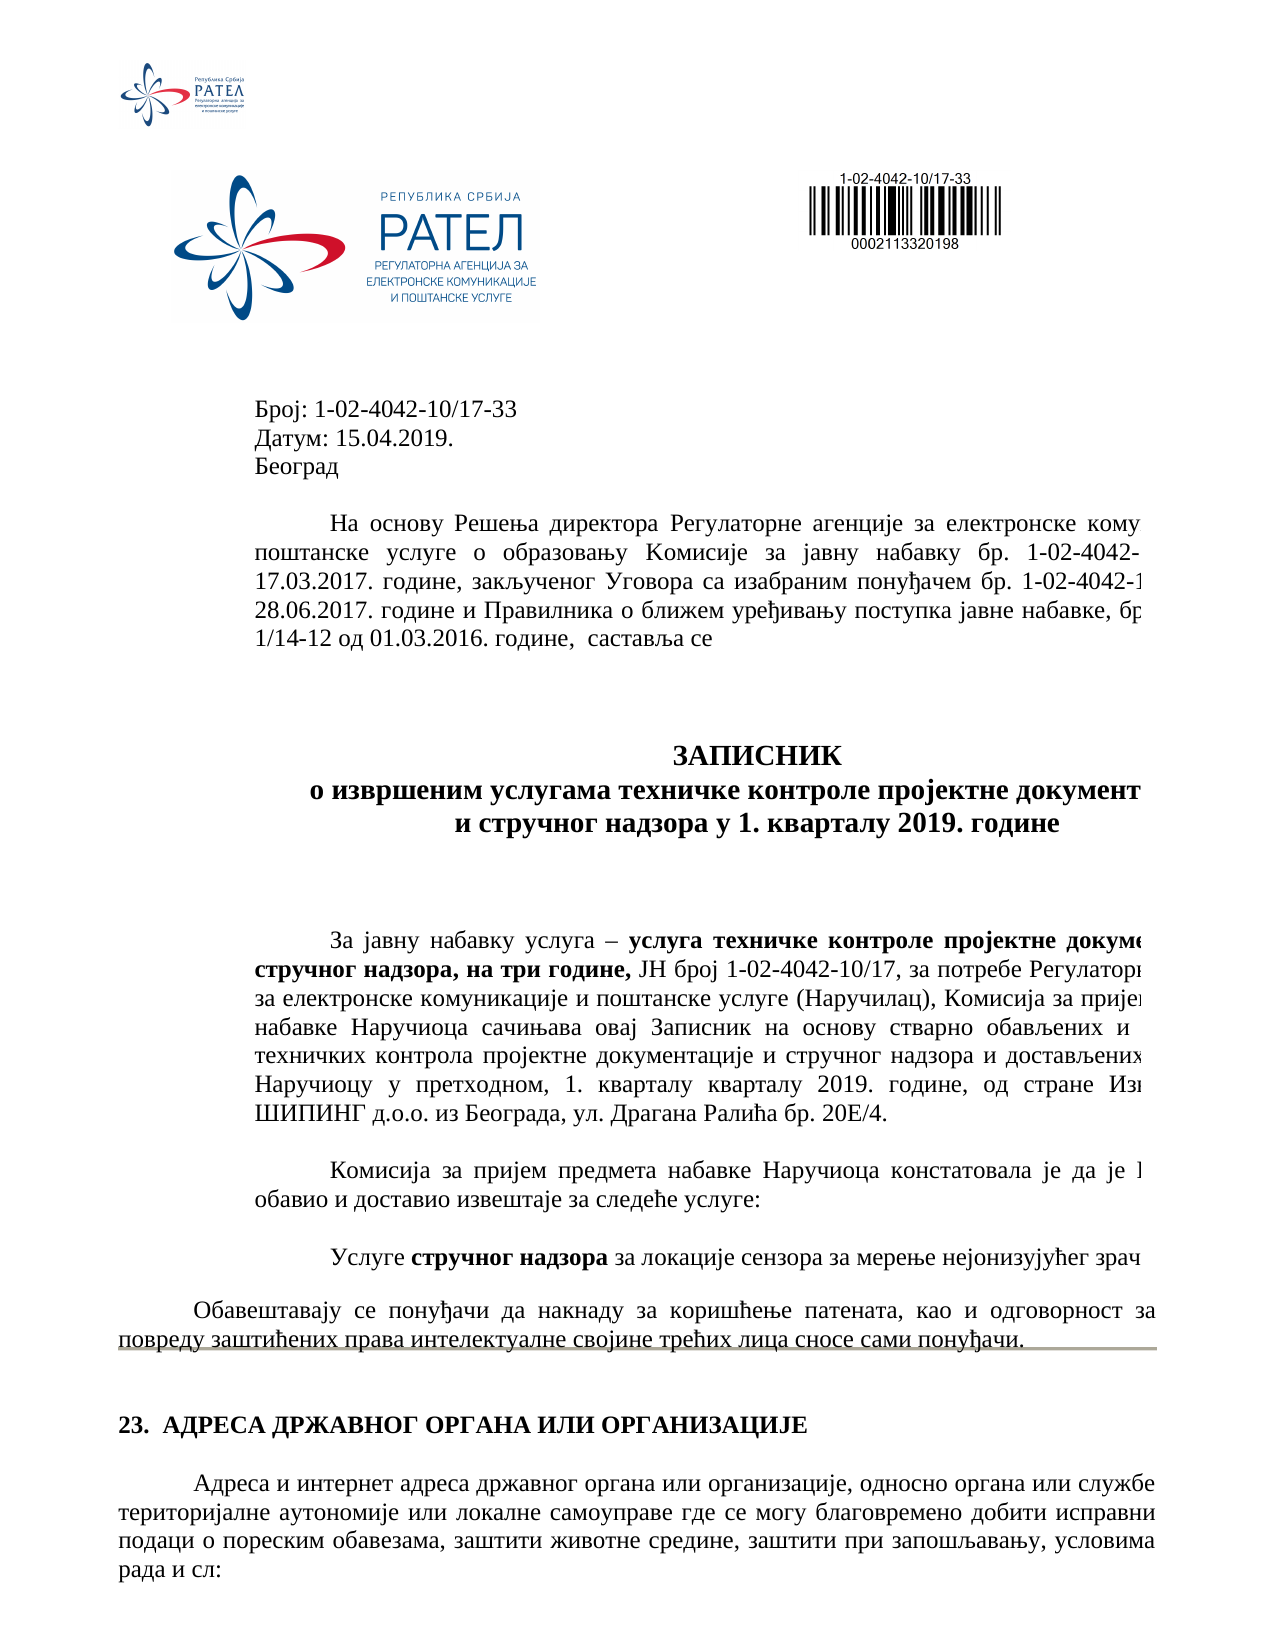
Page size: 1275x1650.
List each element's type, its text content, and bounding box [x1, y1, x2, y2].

picture [118, 60, 247, 129]
text Адресa и интернет адресa државног органа или организације, односно органа или службе територијалне аутономије или локалне самоуправе где се могу благовремено добити исправни подаци о пореским обавезама, заштити животне средине, заштити при запошљавању, условима рада и сл: [118, 1468, 1157, 1583]
list АДРЕСА ДРЖАВНОГ ОРГАНА ИЛИ ОРГАНИЗАЦИЈЕ [118, 1411, 1157, 1439]
text Oбавештавају се понуђачи да накнаду за коришћење патената, као и одговорност за повреду заштићених права интелектуалне својине трећих лица сносе сами понуђачи. [118, 1296, 1157, 1353]
